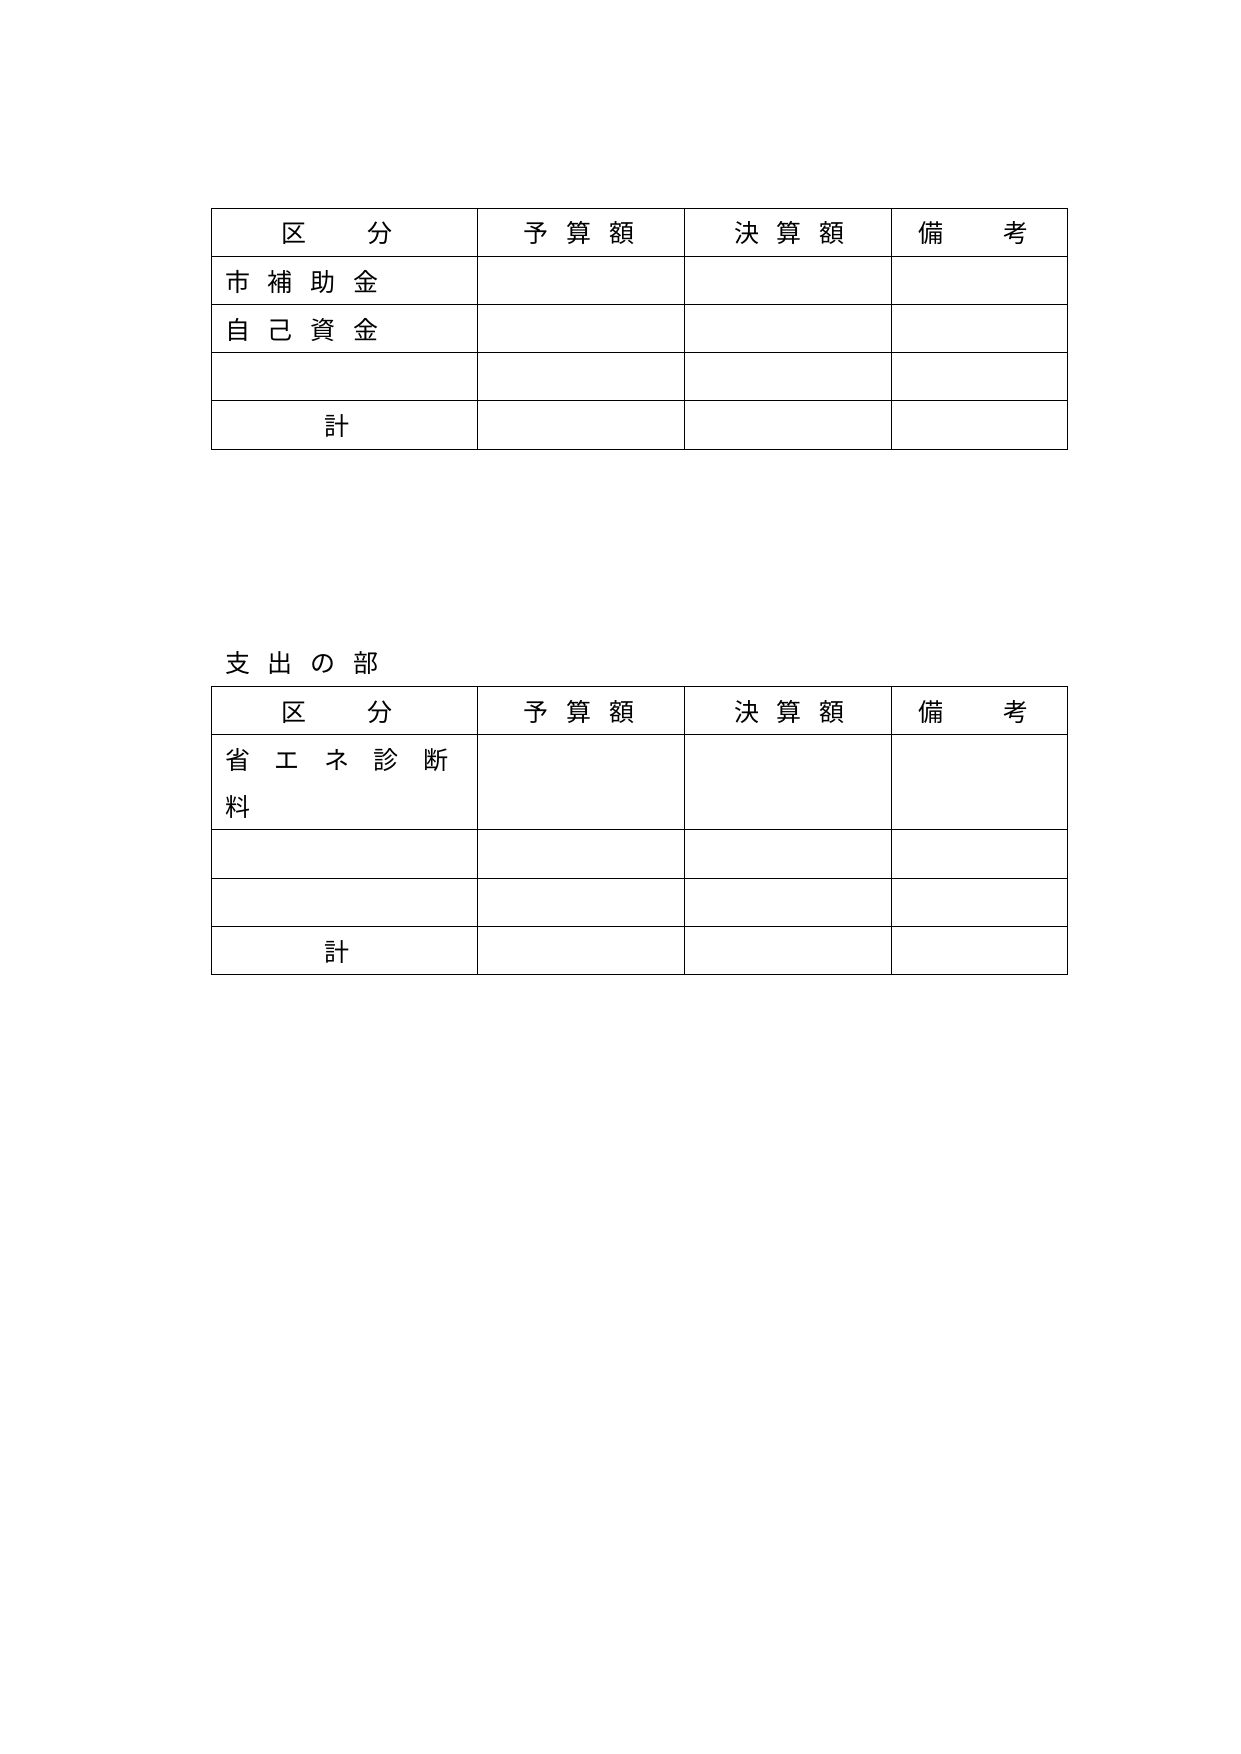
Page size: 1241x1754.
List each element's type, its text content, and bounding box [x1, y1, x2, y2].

table_cell [892, 879, 1067, 926]
table_cell [478, 305, 684, 352]
table_cell [212, 879, 477, 926]
table_cell [478, 401, 684, 449]
table_cell [212, 353, 477, 400]
table_cell [685, 257, 891, 304]
table_header 決算額 [685, 209, 891, 256]
table_cell [685, 305, 891, 352]
table_cell [892, 353, 1067, 400]
table_cell 計 [212, 401, 477, 449]
table_cell 計 [212, 927, 477, 974]
table_cell [892, 735, 1067, 829]
table_cell [892, 305, 1067, 352]
table_cell [212, 830, 477, 877]
table_cell [478, 927, 684, 974]
table_header 予算額 [478, 687, 684, 734]
table_header 予算額 [478, 209, 684, 256]
table_header 備 考 [892, 687, 1067, 734]
table_cell 市補助金 [212, 257, 477, 304]
text 支出の部 [182, 638, 1058, 686]
table_cell [685, 830, 891, 877]
table_cell [892, 830, 1067, 877]
table_header 区 分 [212, 687, 477, 734]
table_cell [892, 257, 1067, 304]
table_cell [478, 353, 684, 400]
table_cell [892, 927, 1067, 974]
table_header 備 考 [892, 209, 1067, 256]
table_cell [685, 353, 891, 400]
table_cell [685, 735, 891, 829]
table_header 区 分 [212, 209, 477, 256]
table_header 決算額 [685, 687, 891, 734]
table_cell 省エネ診断料 [212, 735, 477, 829]
table_cell [478, 830, 684, 877]
table_cell 自己資金 [212, 305, 477, 352]
table_cell [478, 879, 684, 926]
table_cell [892, 401, 1067, 449]
table_cell [685, 401, 891, 449]
table_cell [685, 879, 891, 926]
table_cell [478, 257, 684, 304]
table_cell [685, 927, 891, 974]
table_cell [478, 735, 684, 829]
